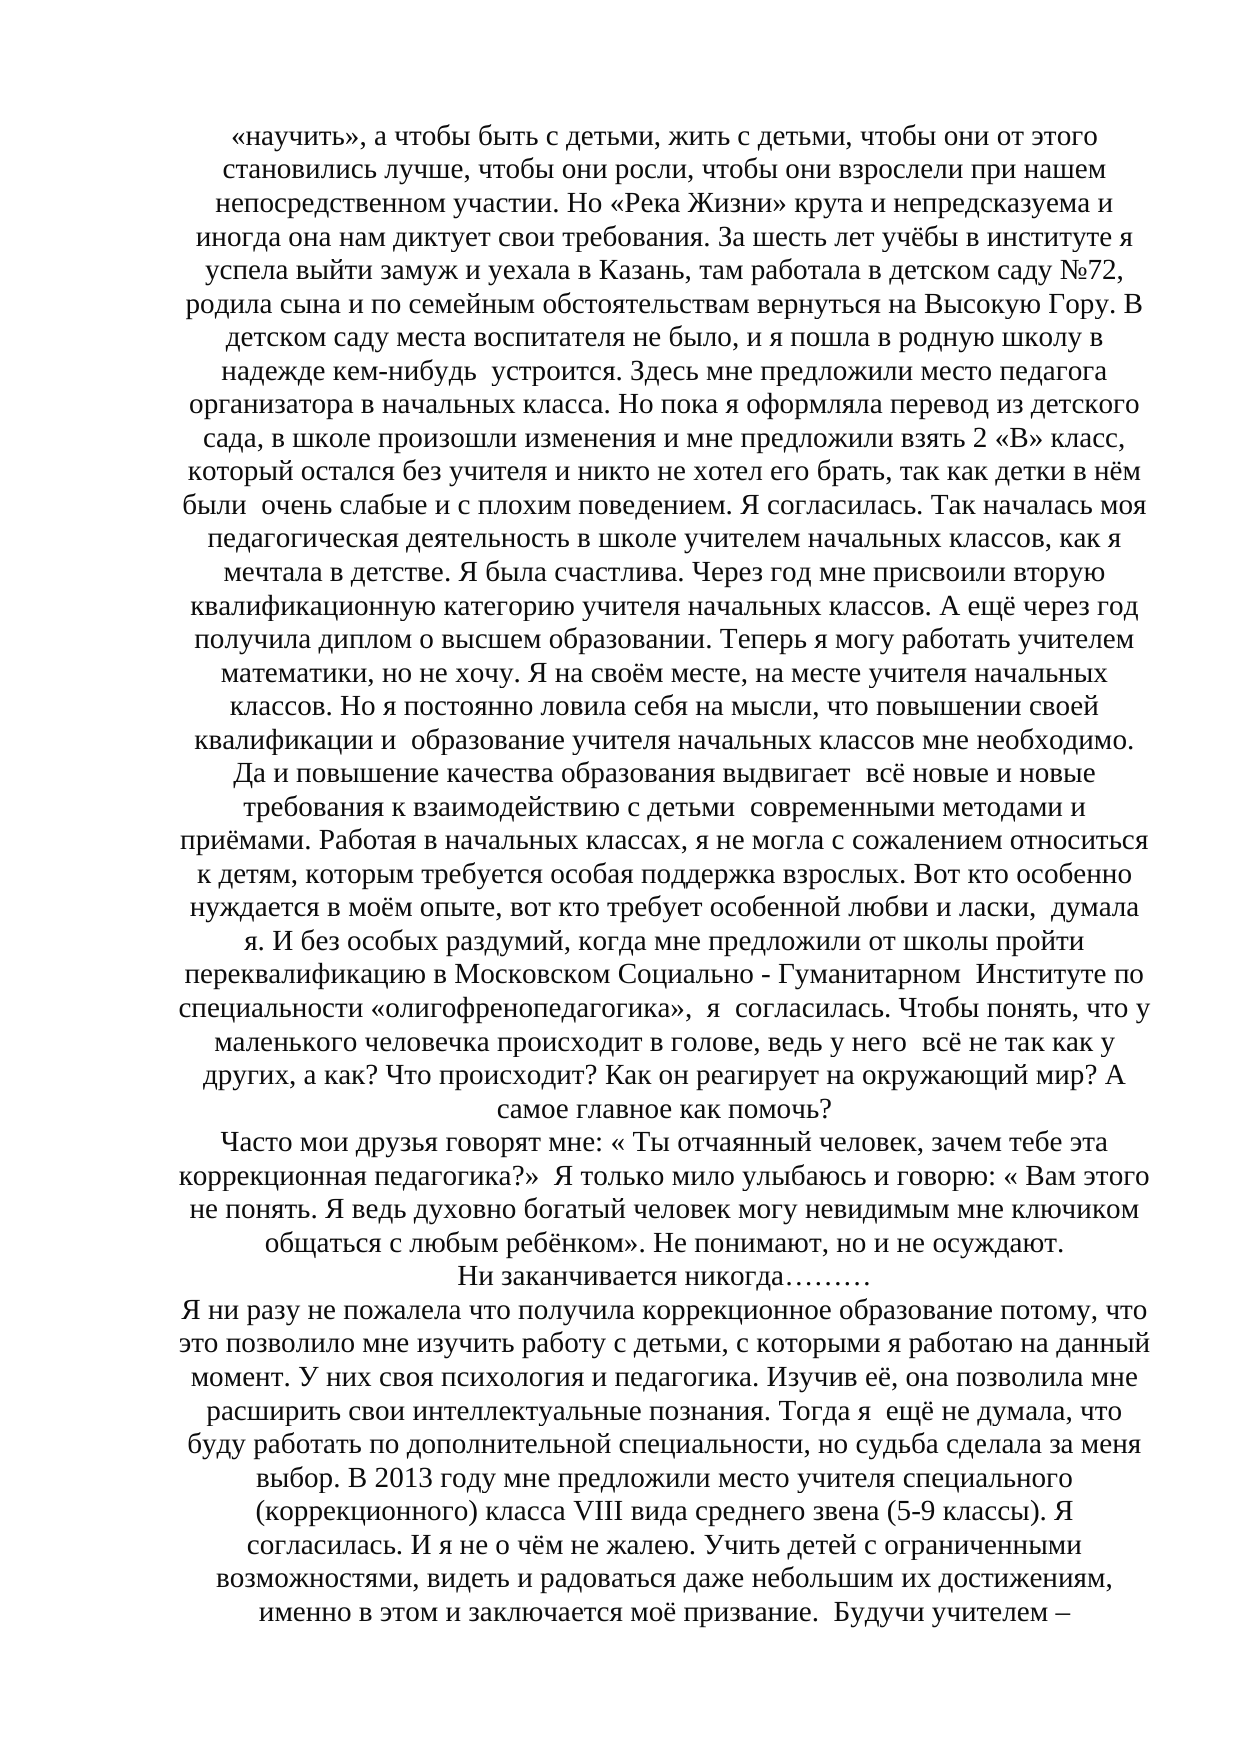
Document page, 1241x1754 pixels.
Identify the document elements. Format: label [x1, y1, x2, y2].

text [177, 118, 1152, 1627]
